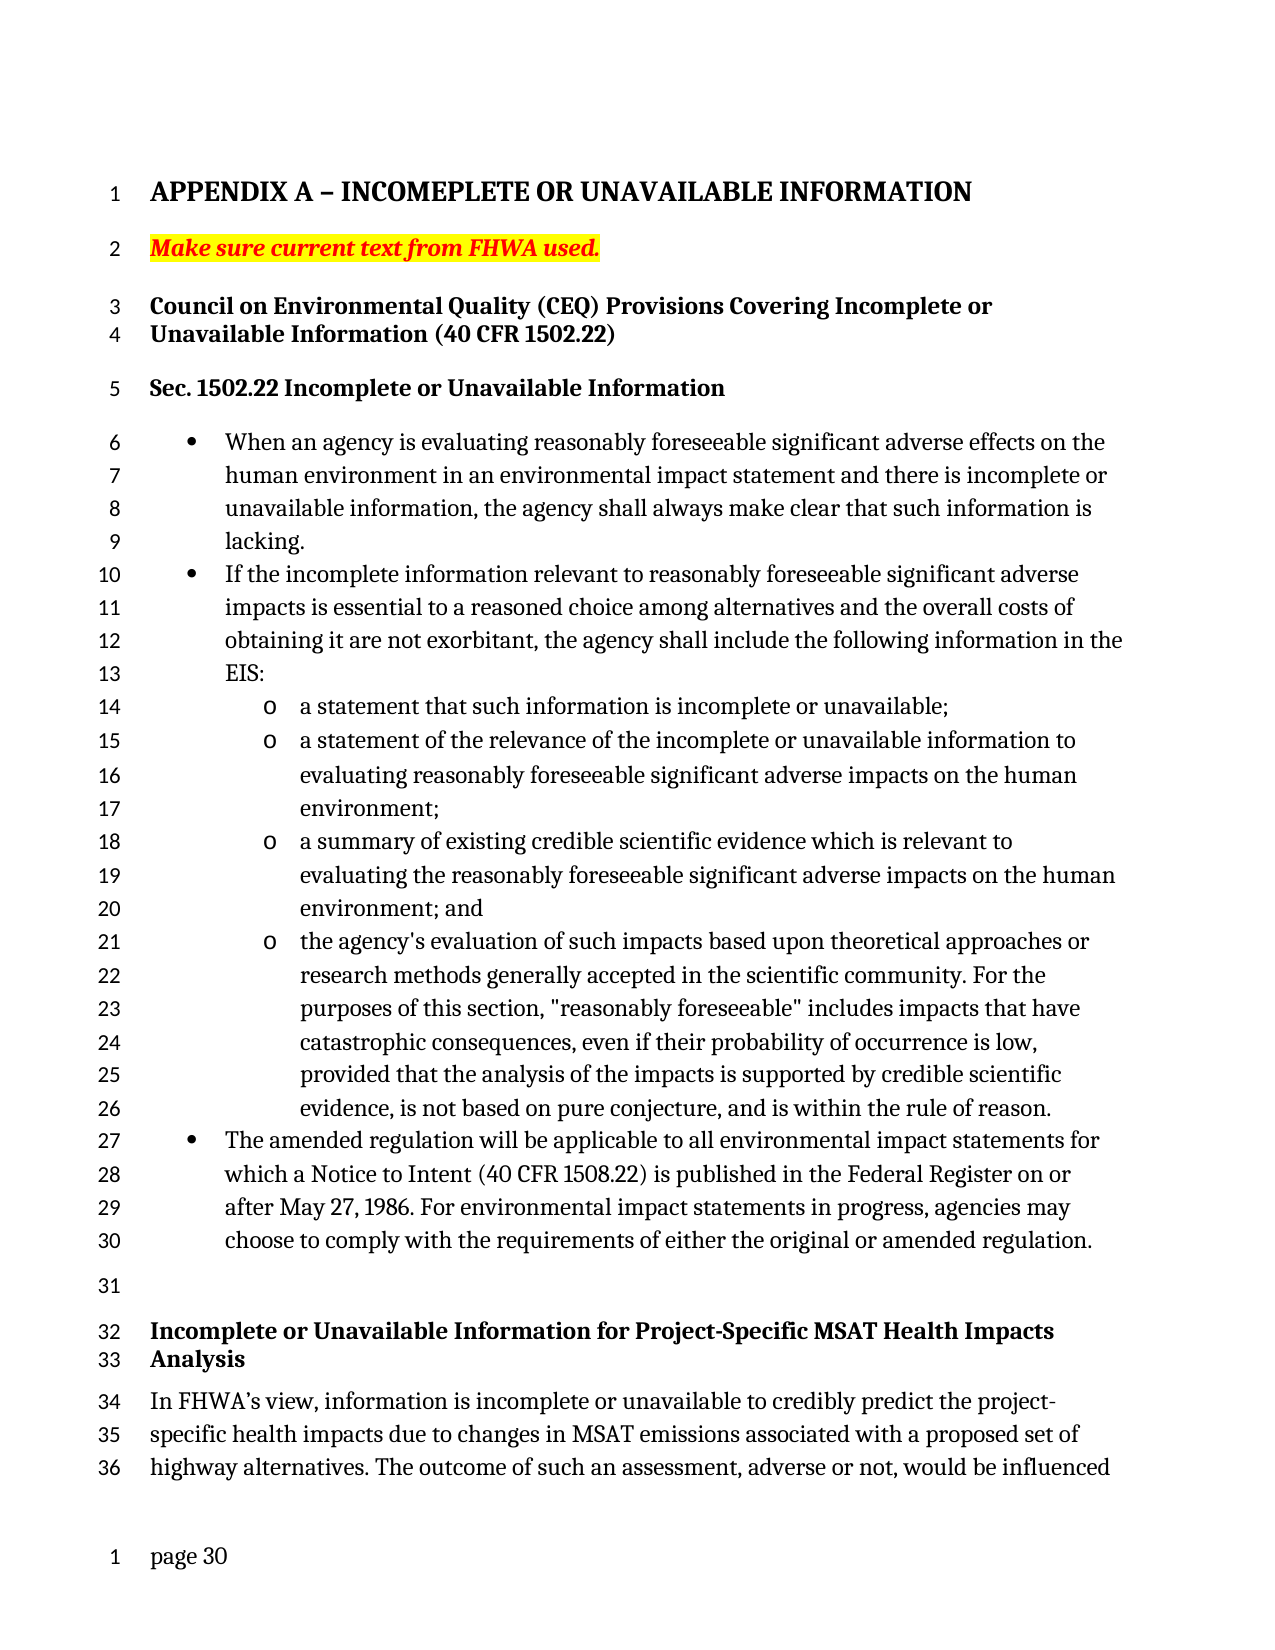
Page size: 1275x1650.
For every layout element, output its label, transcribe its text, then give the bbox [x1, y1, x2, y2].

list a statement of the relevance of the incomplete or unavailable information to evaluating reasonably foreseeable significant adverse impacts on the human environment; [262, 726, 1125, 822]
list a summary of existing credible scientific evidence which is relevant to evaluating the reasonably foreseeable significant adverse impacts on the human environment; and [262, 827, 1125, 923]
list a statement that such information is incomplete or unavailable; [262, 692, 1125, 722]
list If the incomplete information relevant to reasonably foreseeable significant adverse impacts is essential to a reasoned choice among alternatives and the overall costs of obtaining it are not exorbitant, the agency shall include the following information in the EIS: [187, 560, 1125, 688]
text Make sure current text from FHWA used. [150, 233, 1125, 262]
list the agency's evaluation of such impacts based upon theoretical approaches or research methods generally accepted in the scientific community. For the purposes of this section, "reasonably foreseeable" includes impacts that have catastrophic consequences, even if their probability of occurrence is low, provided that the analysis of the impacts is supported by credible scientific evidence, is not based on pure conjecture, and is within the rule of reason. [262, 927, 1125, 1122]
subtitle Incomplete or Unavailable Information for Project-Specific MSAT Health Impacts Analysis [150, 1317, 1125, 1374]
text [150, 1387, 1125, 1481]
list The amended regulation will be applicable to all environmental impact statements for which a Notice to Intent (40 CFR 1508.22) is published in the Federal Register on or after May 27, 1986. For environmental impact statements in progress, agencies may choose to comply with the requirements of either the original or amended regulation. [187, 1126, 1125, 1254]
subtitle Appendix A – Incomeplete or Unavailable Information [150, 175, 1125, 208]
list When an agency is evaluating reasonably foreseeable significant adverse effects on the human environment in an environmental impact statement and there is incomplete or unavailable information, the agency shall always make clear that such information is lacking. [187, 428, 1125, 556]
subtitle Sec. 1502.22 Incomplete or Unavailable Information [150, 374, 1125, 403]
subtitle Council on Environmental Quality (CEQ) Provisions Covering Incomplete or Unavailable Information (40 CFR 1502.22) [150, 292, 1125, 349]
